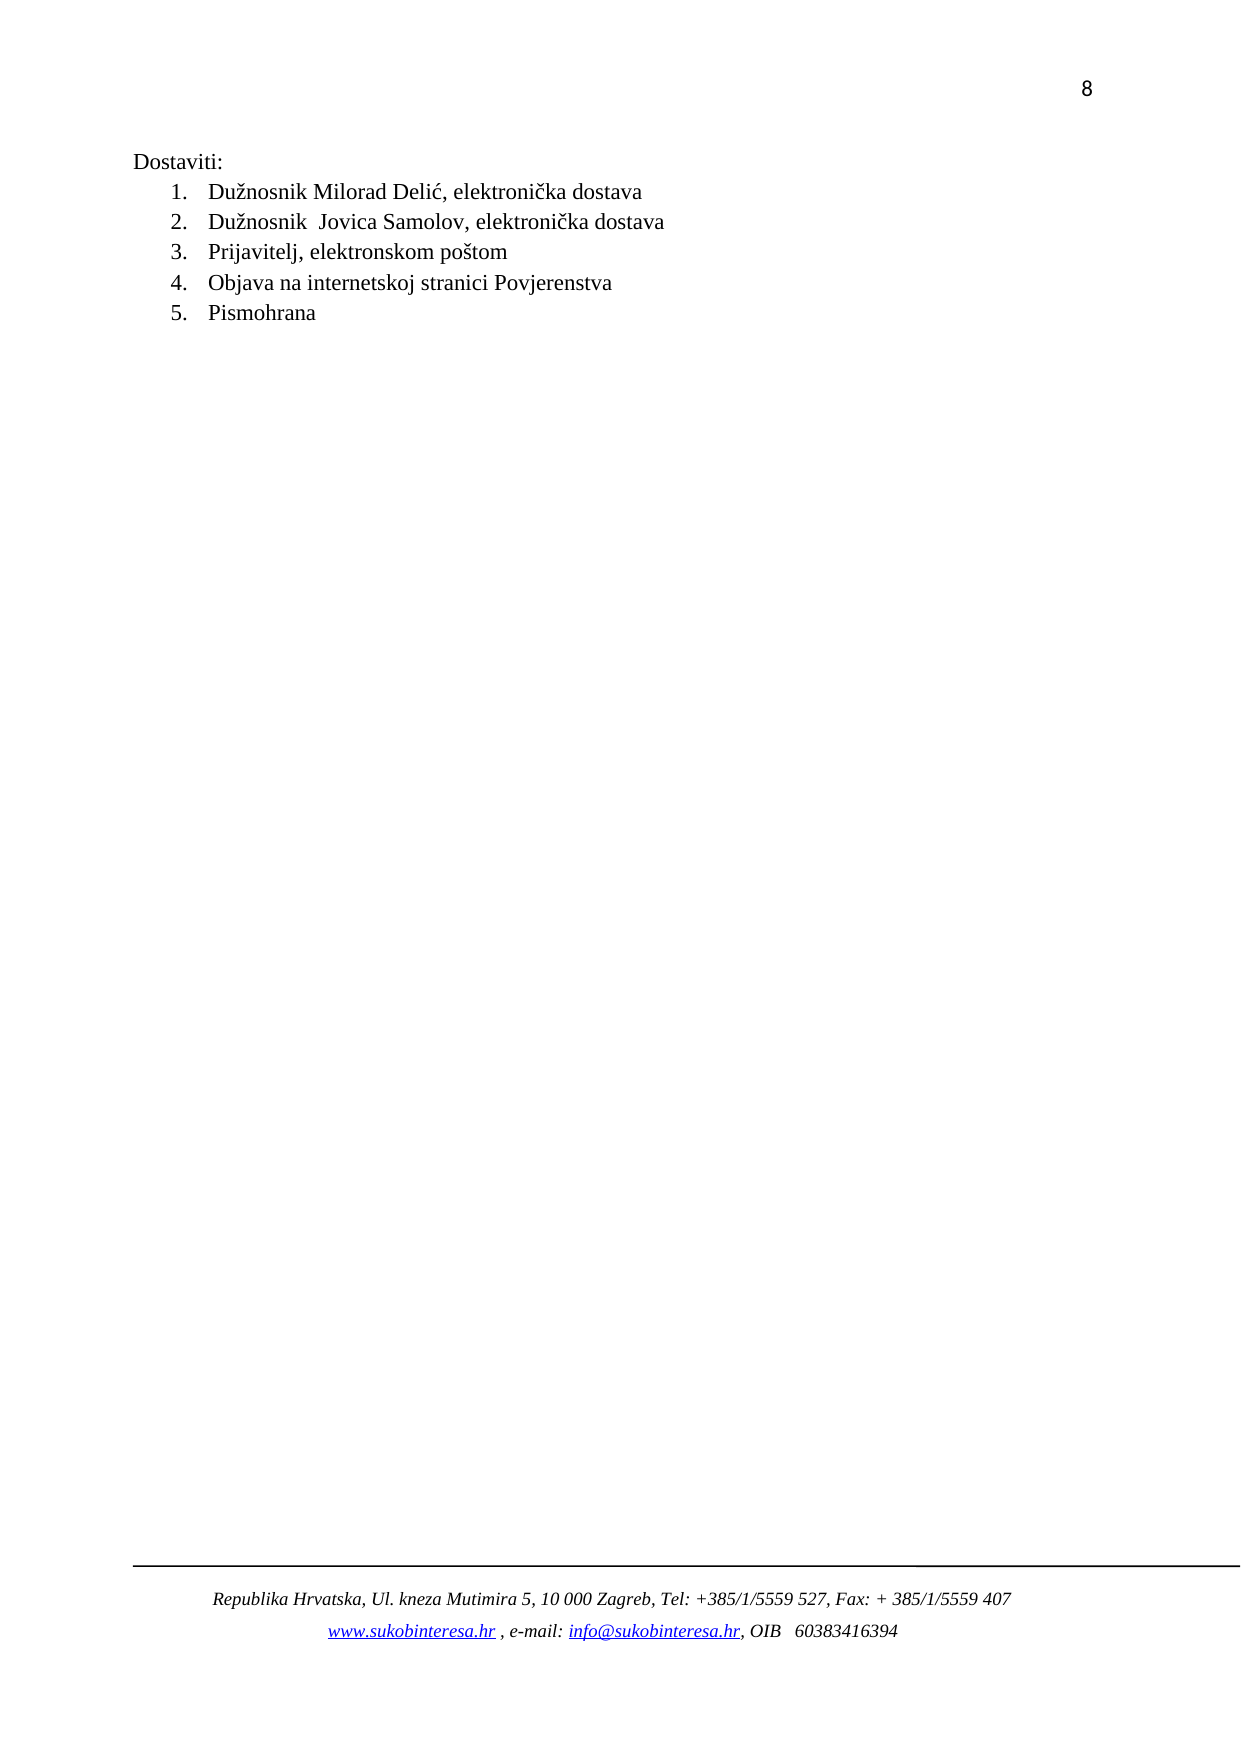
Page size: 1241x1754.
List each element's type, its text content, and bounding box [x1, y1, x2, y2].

list Dužnosnik Milorad Delić, elektronička dostava [170, 178, 1092, 204]
list Objava na internetskoj stranici Povjerenstva [170, 268, 1092, 295]
text Dostaviti: [133, 148, 1092, 174]
list Prijavitelj, elektronskom poštom [170, 238, 1092, 265]
list Dužnosnik Jovica Samolov, elektronička dostava [170, 208, 1092, 234]
list Pismohrana [170, 299, 1092, 325]
